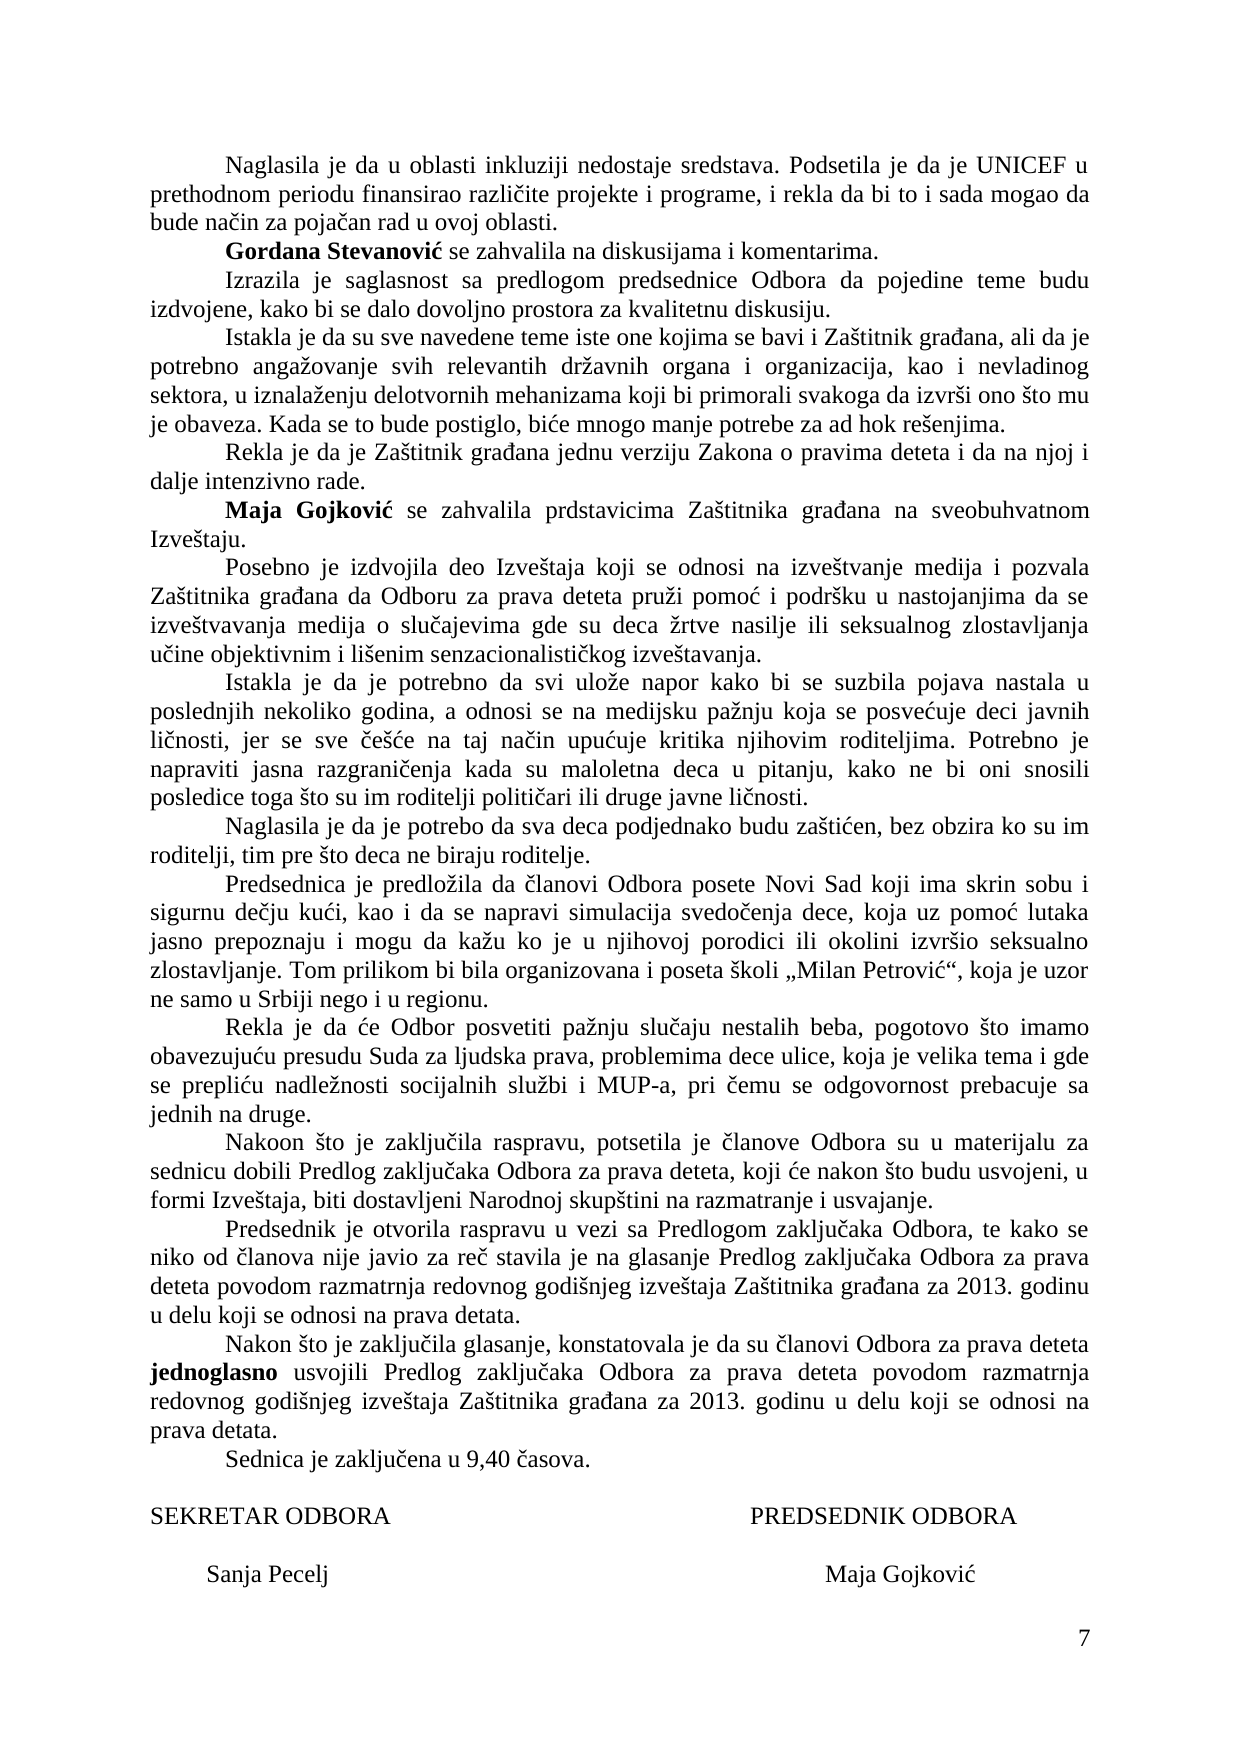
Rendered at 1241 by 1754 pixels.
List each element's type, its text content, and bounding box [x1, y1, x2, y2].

text Rekla je da je Zaštitnik građana jednu verziju Zakona o pravima deteta i da na njoj i dalje intenzivno rade. [150, 437, 1090, 495]
text Nakoon što je zaključila raspravu, potsetila je članove Odbora su u materijalu za sednicu dobili Predlog zaključaka Odbora za prava deteta, koji će nakon što budu usvojeni, u formi Izveštaja, biti dostavljeni Narodnoj skupštini na razmatranje i usvajanje. [150, 1127, 1090, 1214]
text Sanja Pecelj Maja Gojković [150, 1559, 1090, 1587]
text Izrazila je saglasnost sa predlogom predsednice Odbora da pojedine teme budu izdvojene, kako bi se dalo dovoljno prostora za kvalitetnu diskusiju. [150, 265, 1090, 322]
text Naglasila je da u oblasti inkluziji nedostaje sredstava. Podsetila je da je UNICEF u prethodnom periodu finansirao različite projekte i programe, i rekla da bi to i sada mogao da bude način za pojačan rad u ovoj oblasti. [150, 150, 1090, 236]
text Gordana Stevanović se zahvalila na diskusijama i komentarima. [150, 236, 1090, 265]
text Predsednik je otvorila raspravu u vezi sa Predlogom zaključaka Odbora, te kako se niko od članova nije javio za reč stavila je na glasanje Predlog zaključaka Odbora za prava deteta povodom razmatrnja redovnog godišnjeg izveštaja Zaštitnika građana za 2013. godinu u delu koji se odnosi na prava detata. [150, 1214, 1090, 1329]
text Sednica je zaključena u 9,40 časova. [150, 1444, 1090, 1472]
text Nakon što je zaključila glasanje, konstatovala je da su članovi Odbora za prava deteta jednoglasno usvojili Predlog zaključaka Odbora za prava deteta povodom razmatrnja redovnog godišnjeg izveštaja Zaštitnika građana za 2013. godinu u delu koji se odnosi na prava detata. [150, 1329, 1090, 1444]
text Istakla je da je potrebno da svi ulože napor kako bi se suzbila pojava nastala u poslednjih nekoliko godina, a odnosi se na medijsku pažnju koja se posvećuje deci javnih ličnosti, jer se sve češće na taj način upućuje kritika njihovim roditeljima. Potrebno je napraviti jasna razgraničenja kada su maloletna deca u pitanju, kako ne bi oni snosili posledice toga što su im roditelji političari ili druge javne ličnosti. [150, 667, 1090, 811]
text SEKRETAR ODBORA PREDSEDNIK ODBORA [150, 1501, 1090, 1530]
text Predsednica je predložila da članovi Odbora posete Novi Sad koji ima skrin sobu i sigurnu dečju kući, kao i da se napravi simulacija svedočenja dece, koja uz pomoć lutaka jasno prepoznaju i mogu da kažu ko je u njihovoj porodici ili okolini izvršio seksualno zlostavljanje. Tom prilikom bi bila organizovana i poseta školi „Milan Petrović“, koja je uzor ne samo u Srbiji nego i u regionu. [150, 869, 1090, 1012]
text Naglasila je da je potrebo da sva deca podjednako budu zaštićen, bez obzira ko su im roditelji, tim pre što deca ne biraju roditelje. [150, 811, 1090, 869]
text Posebno je izdvojila deo Izveštaja koji se odnosi na izveštvanje medija i pozvala Zaštitnika građana da Odboru za prava deteta pruži pomoć i podršku u nastojanjima da se izveštvavanja medija o slučajevima gde su deca žrtve nasilje ili seksualnog zlostavljanja učine objektivnim i lišenim senzacionalističkog izveštavanja. [150, 552, 1090, 667]
text Rekla je da će Odbor posvetiti pažnju slučaju nestalih beba, pogotovo što imamo obavezujuću presudu Suda za ljudska prava, problemima dece ulice, koja je velika tema i gde se prepliću nadležnosti socijalnih službi i MUP-a, pri čemu se odgovornost prebacuje sa jednih na druge. [150, 1012, 1090, 1127]
text Maja Gojković se zahvalila prdstavicima Zaštitnika građana na sveobuhvatnom Izveštaju. [150, 495, 1090, 552]
text Istakla je da su sve navedene teme iste one kojima se bavi i Zaštitnik građana, ali da je potrebno angažovanje svih relevantih državnih organa i organizacija, kao i nevladinog sektora, u iznalaženju delotvornih mehanizama koji bi primorali svakoga da izvrši ono što mu je obaveza. Kada se to bude postiglo, biće mnogo manje potrebe za ad hok rešenjima. [150, 322, 1090, 437]
